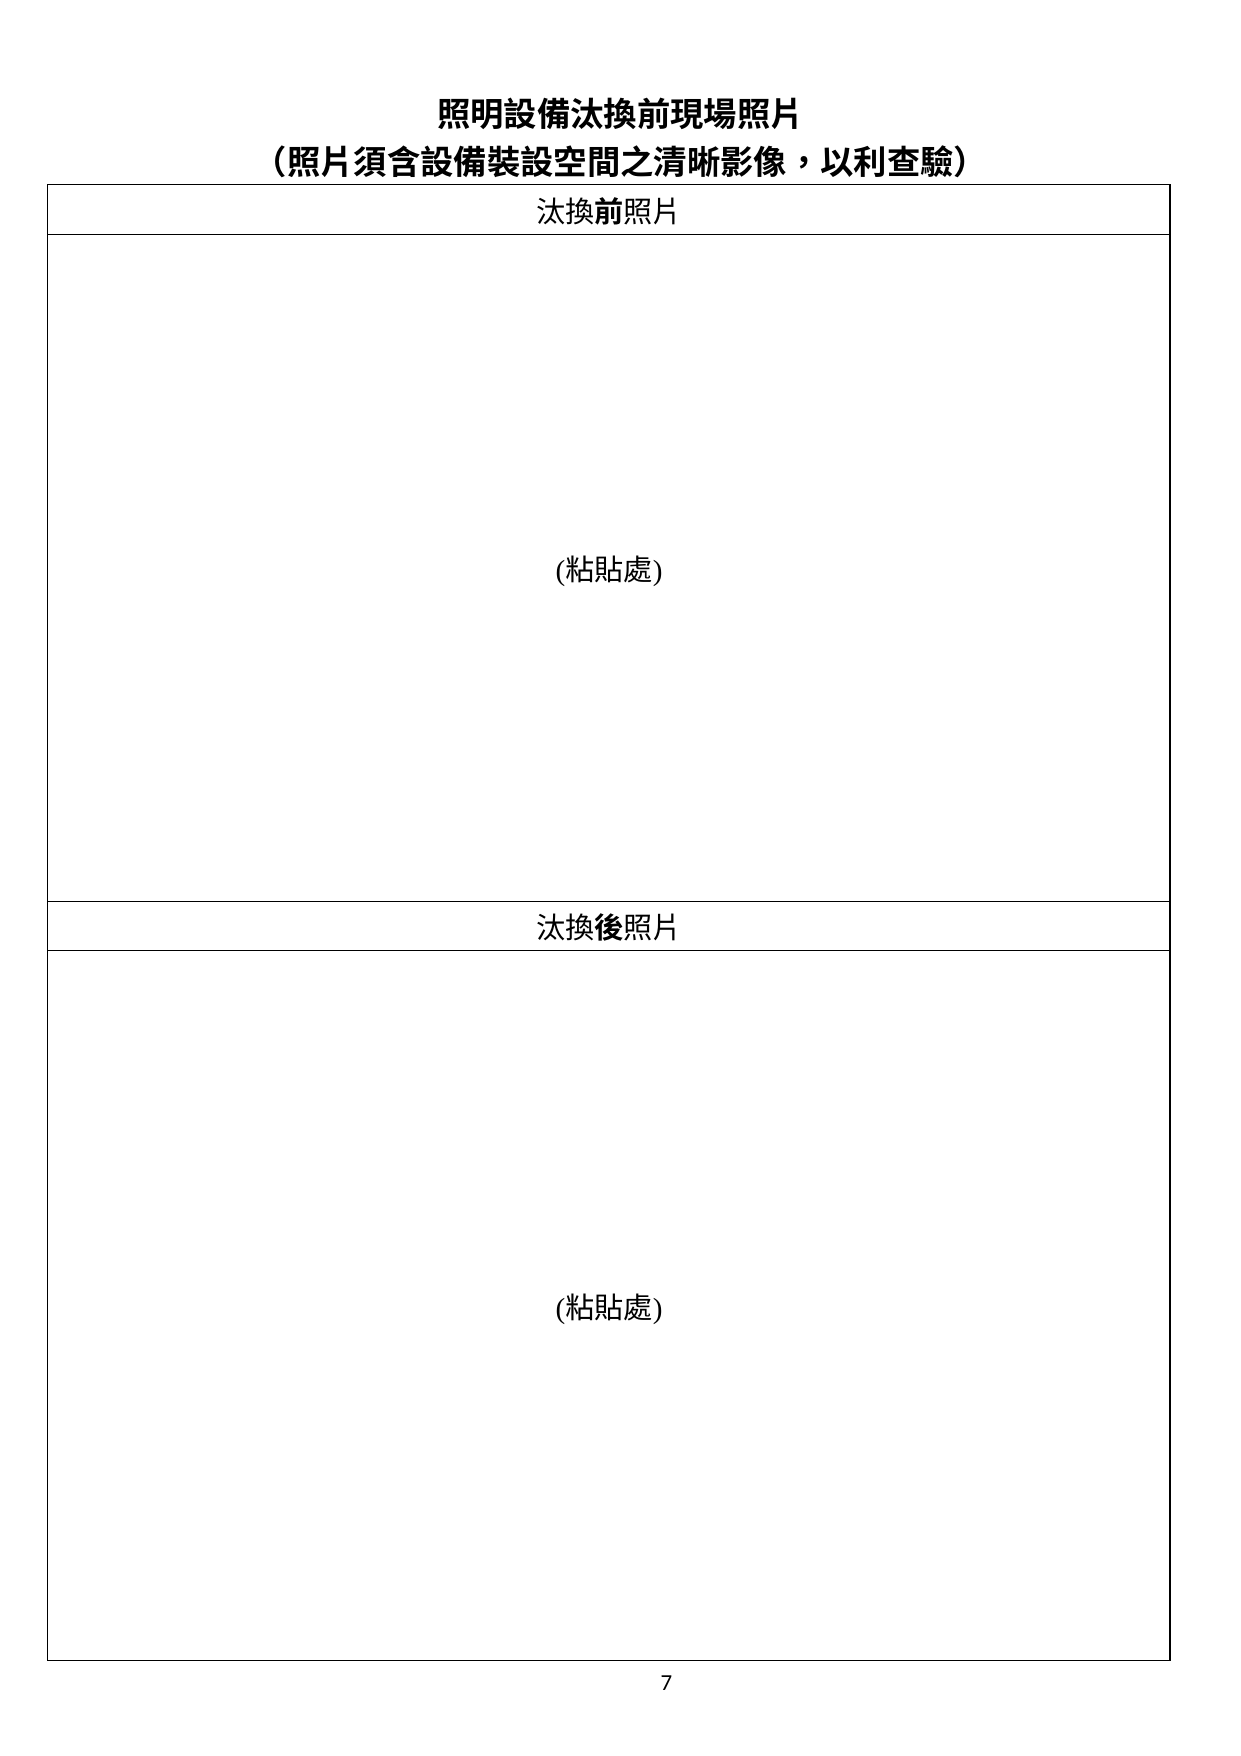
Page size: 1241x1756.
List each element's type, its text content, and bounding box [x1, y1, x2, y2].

table_cell 汰換後照片 [48, 902, 1169, 949]
table_cell (粘貼處) [48, 951, 1169, 1660]
table_cell (粘貼處) [48, 235, 1169, 901]
table_header 汰換前照片 [48, 185, 1169, 233]
text （照片須含設備裝設空間之清晰影像，以利查驗） [59, 136, 1181, 184]
text 照明設備汰換前現場照片 [59, 88, 1181, 136]
